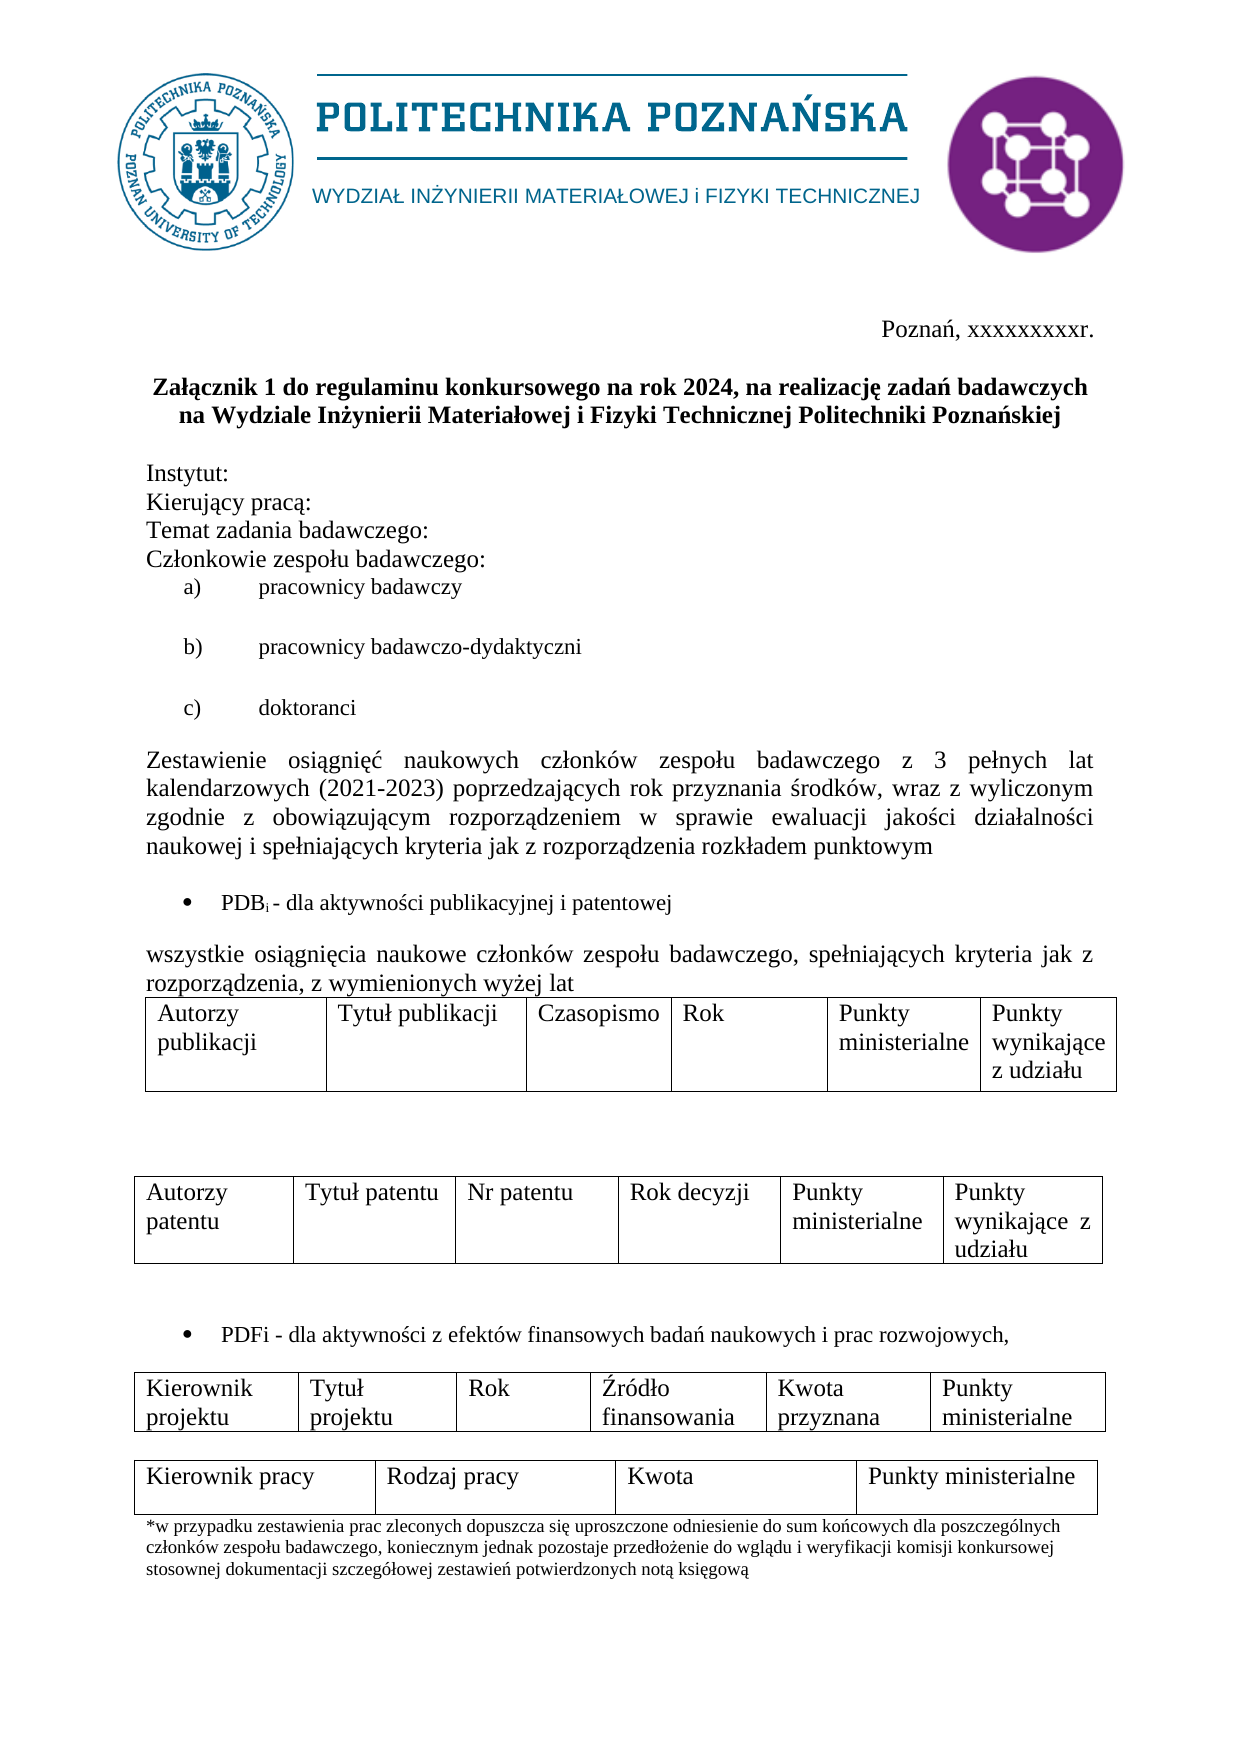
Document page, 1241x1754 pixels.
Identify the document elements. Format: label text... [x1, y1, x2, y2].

text Temat zadania badawczego: [146, 515, 1094, 544]
text Załącznik 1 do regulaminu konkursowego na rok 2024, na realizację zadań badawczych na Wydziale Inżynierii Materiałowej i Fizyki Technicznej Politechniki Poznańskiej [146, 372, 1094, 429]
table_header Punkty ministerialne [931, 1373, 1105, 1431]
text Kierujący pracą: [146, 487, 1094, 515]
table_header Autorzy patentu [135, 1177, 293, 1263]
table_header Rok [672, 998, 827, 1091]
table_header Punkty wynikające z udziału [981, 998, 1116, 1091]
list pracownicy badawczy [183, 573, 1094, 599]
list pracownicy badawczo-dydaktyczni [183, 633, 1094, 660]
table_header Nr patentu [456, 1177, 618, 1263]
table_header Punkty ministerialne [857, 1461, 1097, 1513]
text Poznań, xxxxxxxxxr. [146, 314, 1094, 343]
table_header Rok decyzji [619, 1177, 780, 1263]
table_header Rodzaj pracy [376, 1461, 615, 1513]
text *w przypadku zestawienia prac zleconych dopuszcza się uproszczone odniesienie do sum końcowych dla poszczególnych członków zespołu badawczego, koniecznym jednak pozostaje przedłożenie do wglądu i weryfikacji komisji konkursowej stosownej dokumentacji szczegółowej zestawień potwierdzonych notą księgową [146, 1515, 1094, 1579]
table_header Kwota [616, 1461, 856, 1513]
table_header Źródło finansowania [591, 1373, 766, 1431]
text wszystkie osiągnięcia naukowe członków zespołu badawczego, spełniających kryteria jak z rozporządzenia, z wymienionych wyżej lat [146, 939, 1094, 997]
table_header Punkty wynikające z udziału [944, 1177, 1102, 1263]
text Instytut: [146, 458, 1094, 487]
table_header Punkty ministerialne [828, 998, 980, 1091]
list PDBi - dla aktywności publikacyjnej i patentowej [183, 888, 1094, 915]
list doktoranci [183, 694, 1094, 720]
table_header Rok [457, 1373, 590, 1431]
table_header Kierownik pracy [135, 1461, 375, 1513]
table_header Tytuł patentu [294, 1177, 455, 1263]
picture [117, 73, 294, 251]
table_header Czasopismo [527, 998, 671, 1091]
list PDFi - dla aktywności z efektów finansowych badań naukowych i prac rozwojowych, [183, 1321, 1094, 1347]
table_header Kierownik projektu [135, 1373, 298, 1431]
table_header Kwota przyznana [767, 1373, 930, 1431]
picture [943, 73, 1128, 258]
table_header Autorzy publikacji [146, 998, 326, 1091]
table_header Punkty ministerialne [781, 1177, 943, 1263]
table_header Tytuł projektu [299, 1373, 456, 1431]
text Zestawienie osiągnięć naukowych członków zespołu badawczego z 3 pełnych lat kalendarzowych (2021-2023) poprzedzających rok przyznania środków, wraz z wyliczonym zgodnie z obowiązującym rozporządzeniem w sprawie ewaluacji jakości działalności naukowej i spełniających kryteria jak z rozporządzenia rozkładem punktowym [146, 745, 1094, 860]
table_header Tytuł publikacji [327, 998, 526, 1091]
text Członkowie zespołu badawczego: [146, 544, 1094, 573]
